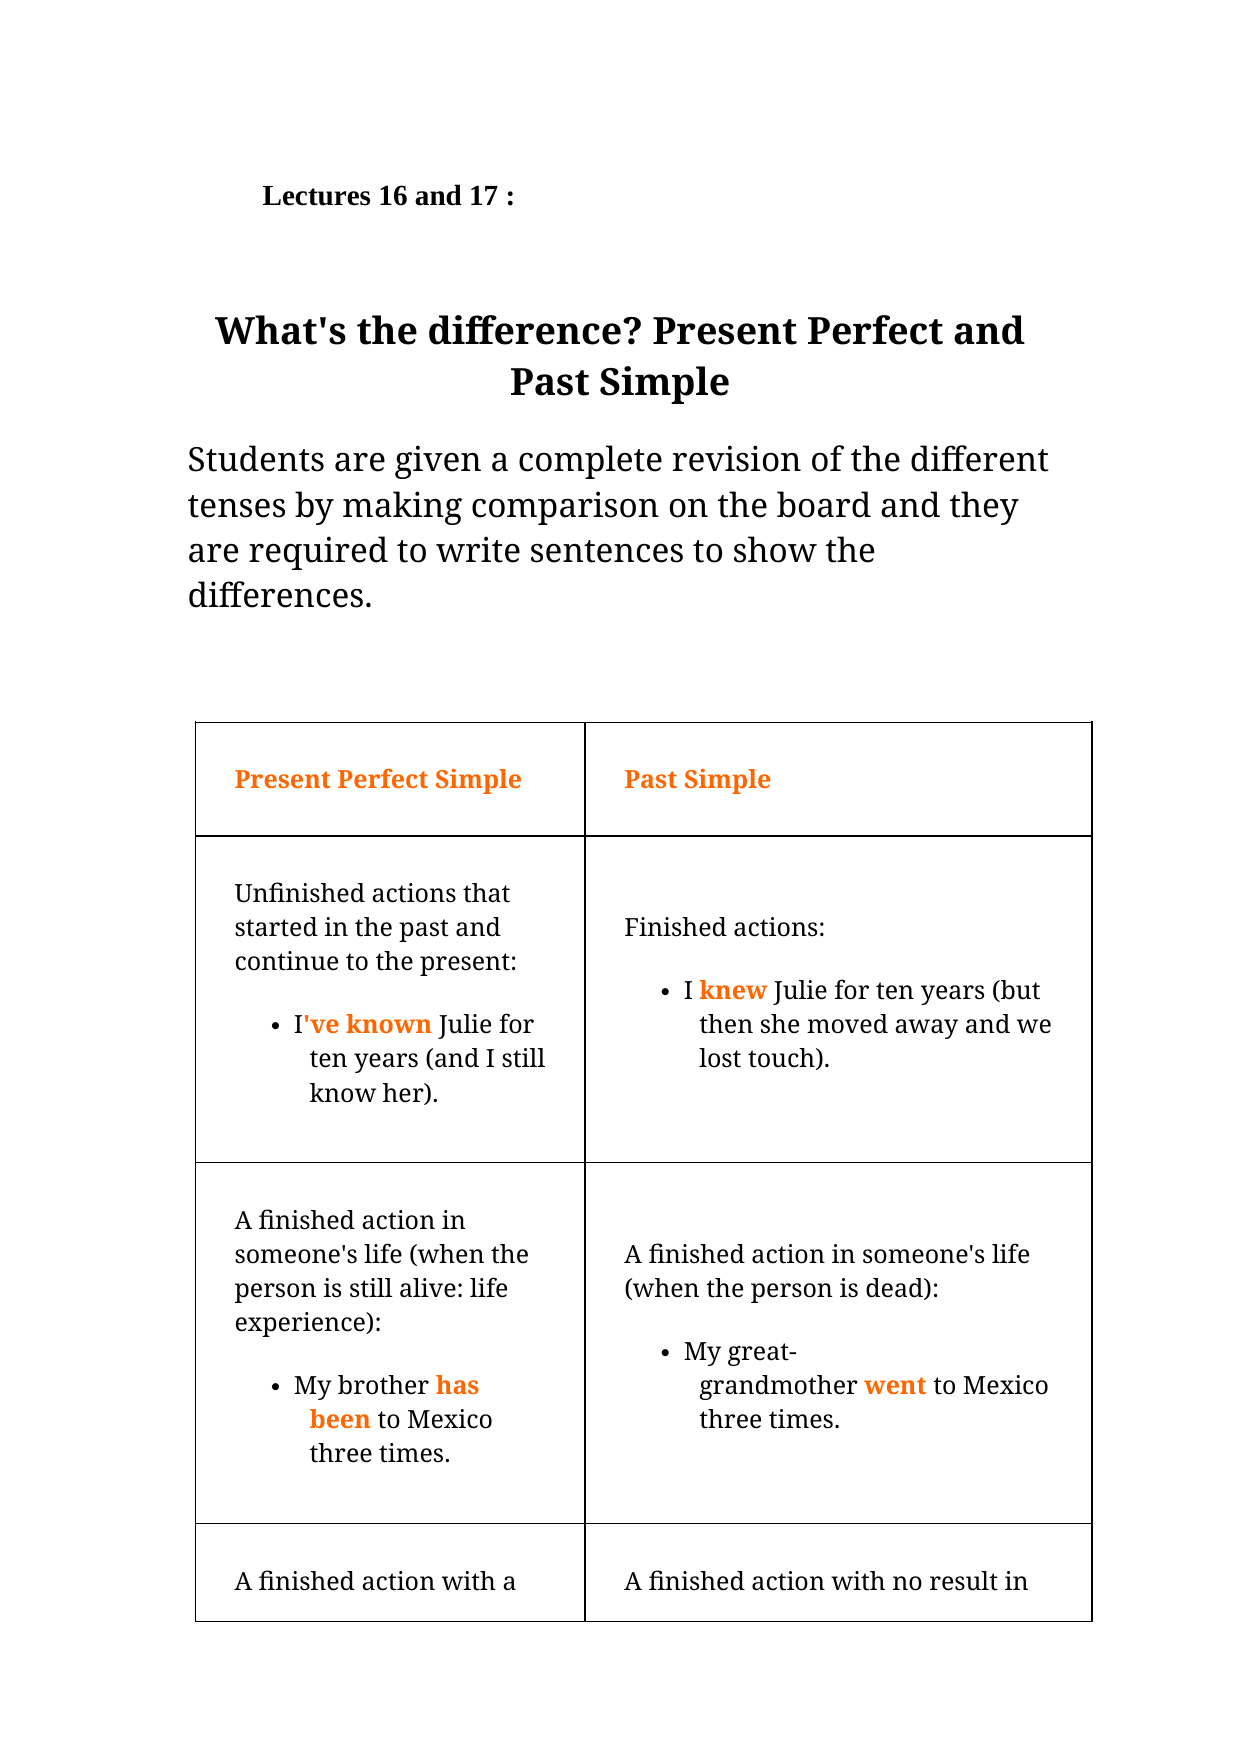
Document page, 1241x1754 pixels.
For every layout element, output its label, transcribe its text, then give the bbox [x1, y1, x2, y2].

table_header Present Perfect Simple [196, 723, 584, 835]
table_cell Finished actions: I knew Julie for ten years (but then she moved away and we lost touch). [586, 837, 1091, 1162]
table_cell A finished action in someone's life (when the person is dead): My great-grandmother went to Mexico three times. [586, 1163, 1091, 1523]
table_cell A finished action in someone's life (when the person is still alive: life experience): My brother has been to Mexico three times. [196, 1163, 584, 1523]
table_cell Unfinished actions that started in the past and continue to the present: I've known Julie for ten years (and I still know her). [196, 837, 584, 1162]
text Students are given a complete revision of the different tenses by making comparison on the board and they are required to write sentences to show the differences. [187, 436, 1053, 618]
text What's the difference? Present Perfect and Past Simple [187, 305, 1053, 407]
table_header Past Simple [586, 723, 1091, 835]
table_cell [586, 1524, 1091, 1621]
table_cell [196, 1524, 584, 1621]
text Lectures 16 and 17 : [262, 178, 1053, 211]
